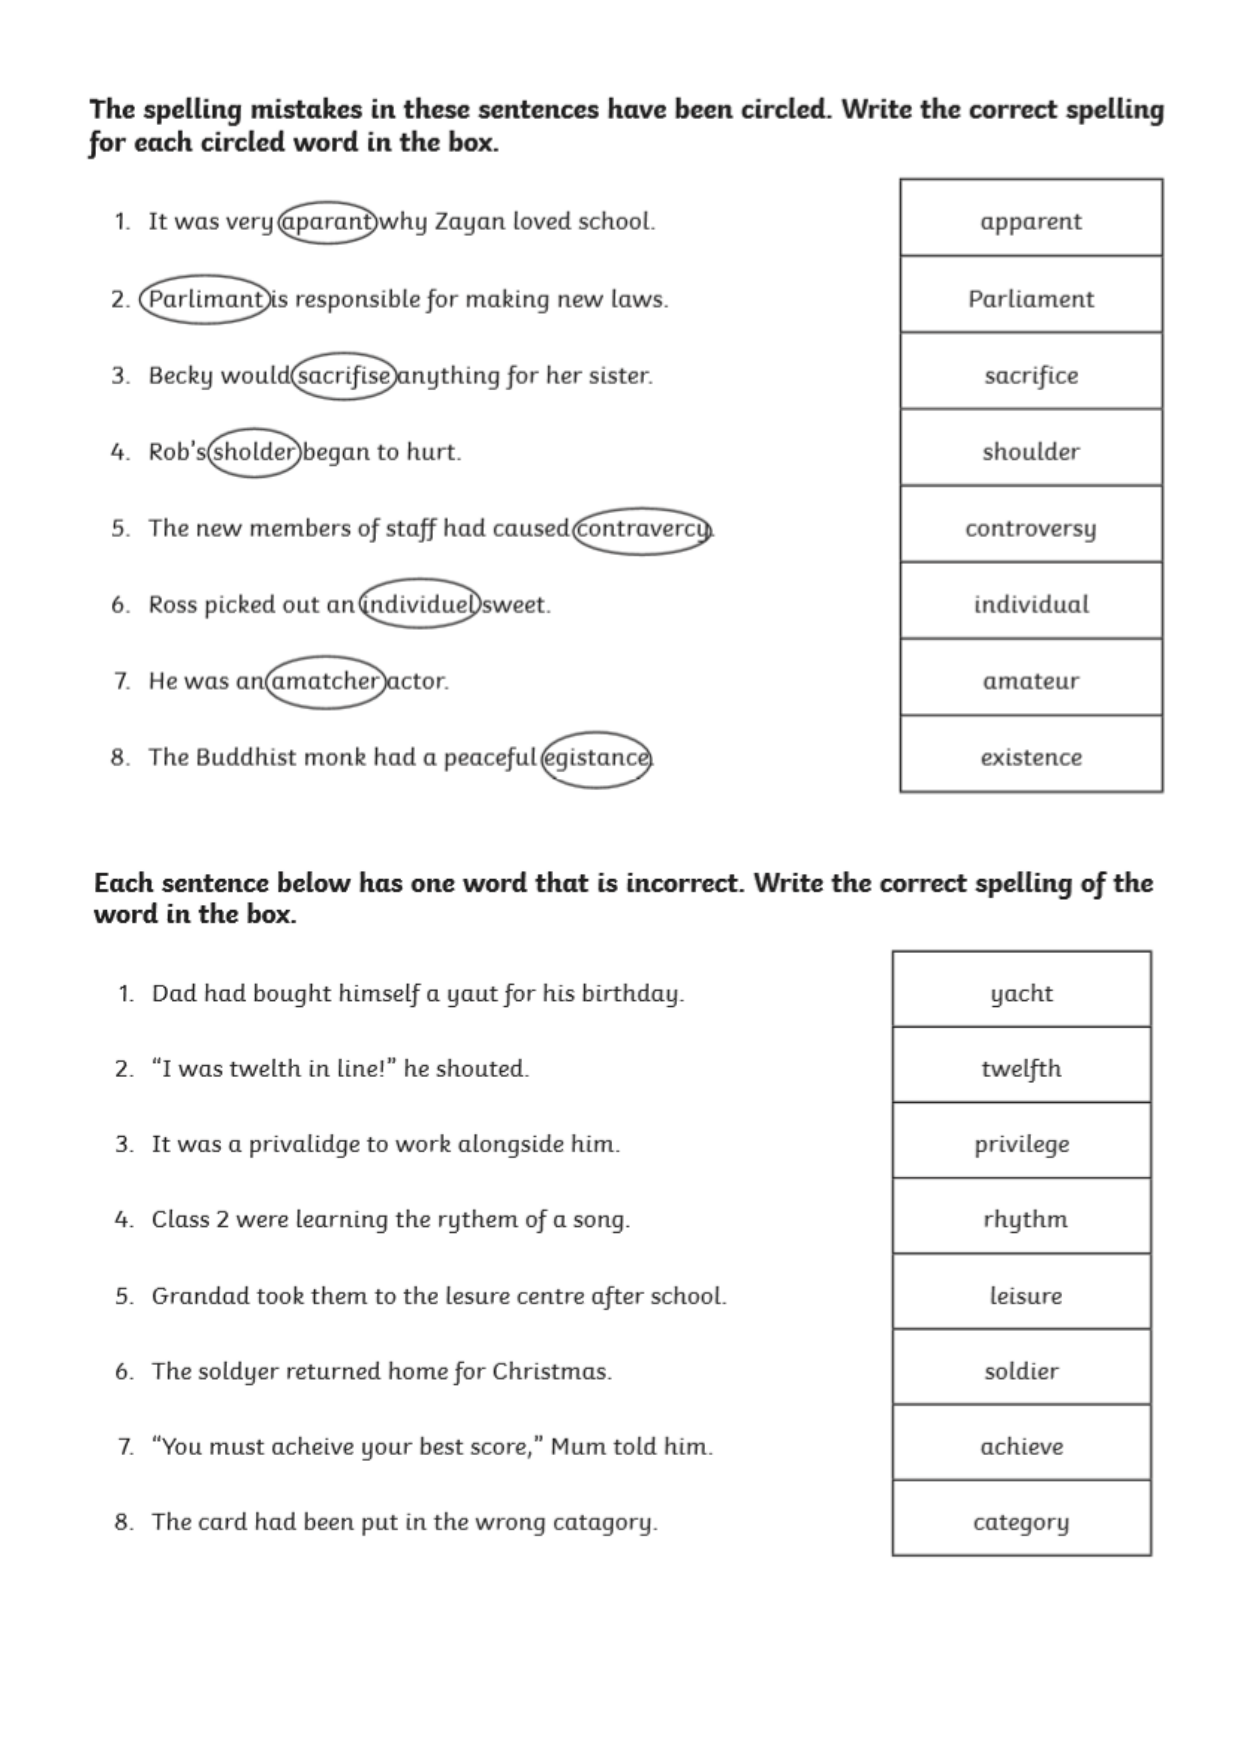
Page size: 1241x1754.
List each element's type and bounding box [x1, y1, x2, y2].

picture [75, 848, 1180, 1579]
picture [75, 75, 1180, 814]
